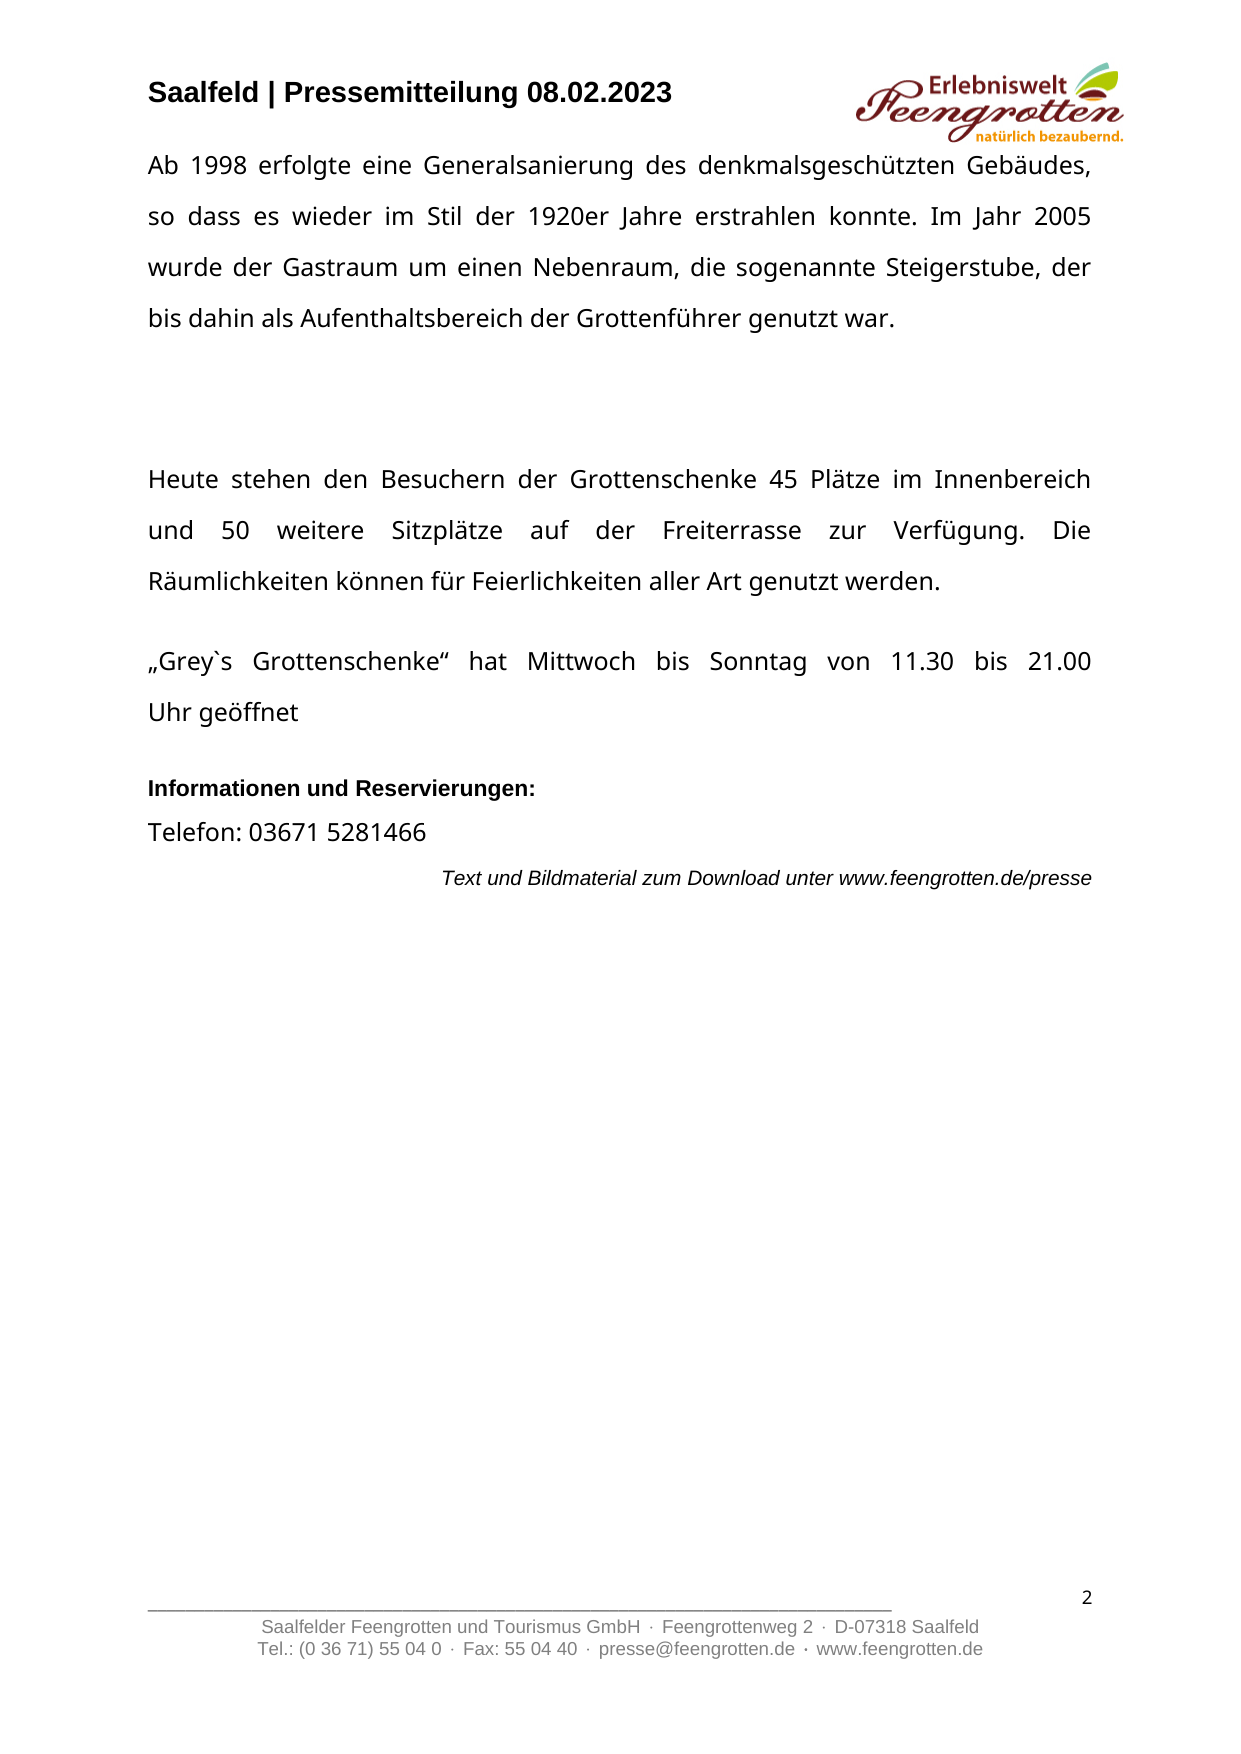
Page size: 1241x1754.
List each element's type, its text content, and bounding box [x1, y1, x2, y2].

text Text und Bildmaterial zum Download unter www.feengrotten.de/presse [148, 865, 1092, 889]
text Telefon: 03671 5281466 [148, 814, 1092, 848]
picture [851, 57, 1127, 146]
text Heute stehen den Besuchern der Grottenschenke 45 Plätze im Innenbereich und 50 weitere Sitzplätze auf der Freiterrasse zur Verfügung. Die Räumlichkeiten können für Feierlichkeiten aller Art genutzt werden. [148, 461, 1092, 597]
text Informationen und Reservierungen: [148, 775, 1092, 801]
text „Grey`s Grottenschenke“ hat Mittwoch bis Sonntag von 11.30 bis 21.00 Uhr geöffnet [148, 643, 1092, 729]
